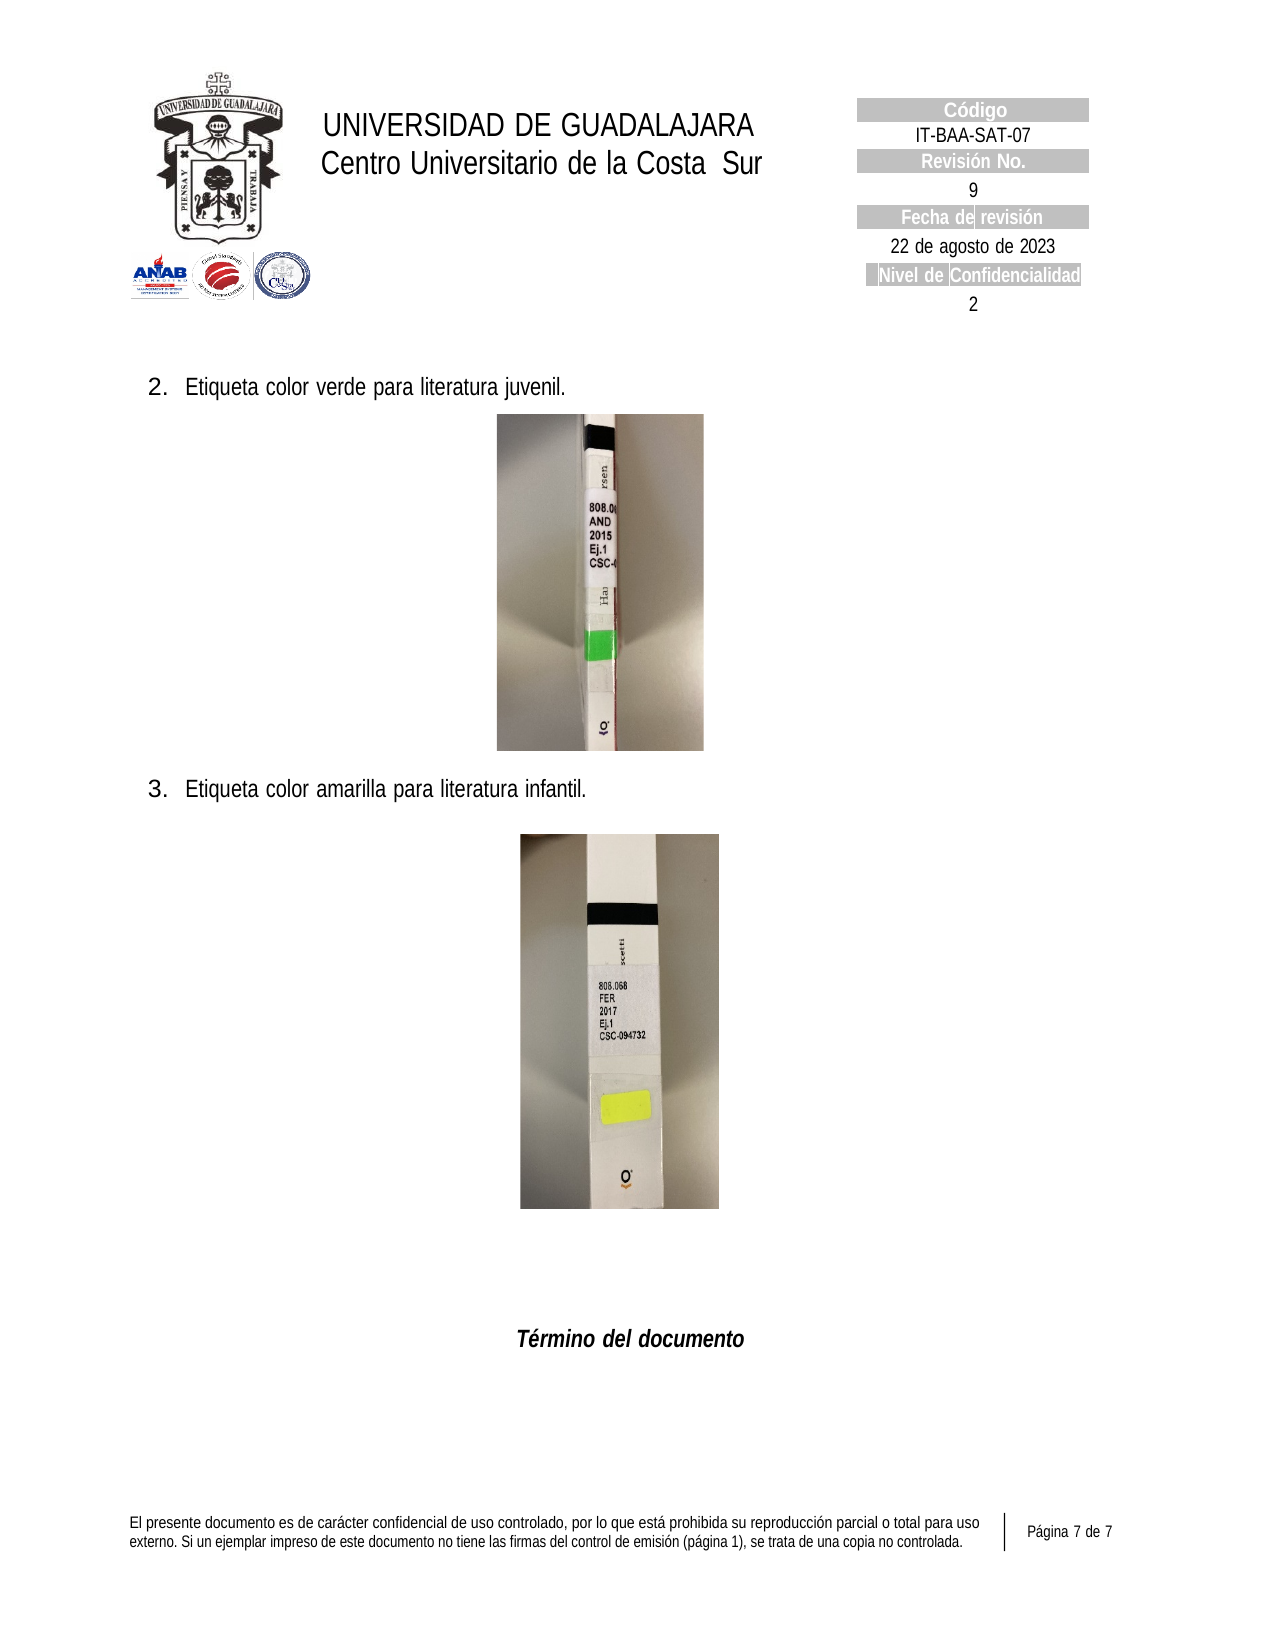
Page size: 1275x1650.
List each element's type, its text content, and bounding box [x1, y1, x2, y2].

picture [496, 414, 704, 751]
picture [124, 42, 315, 305]
list Etiqueta color amarilla para literatura infantil. [148, 774, 1096, 803]
text Término del documento [516, 1324, 747, 1353]
list Etiqueta color verde para literatura juvenil. [148, 372, 1096, 401]
picture [520, 834, 719, 1209]
